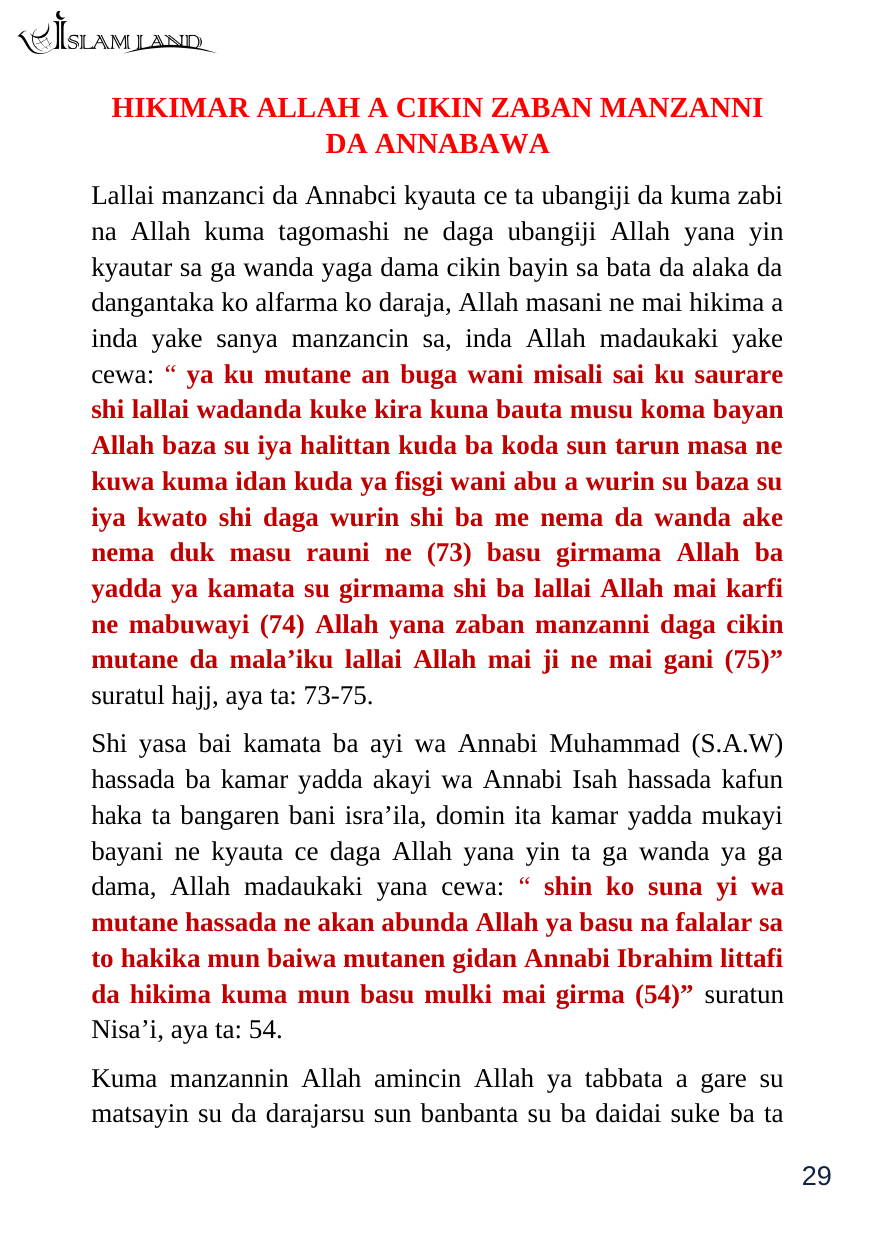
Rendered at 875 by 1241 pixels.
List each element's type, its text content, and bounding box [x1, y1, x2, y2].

text Lallai manzanci da Annabci kyauta ce ta ubangiji da kuma zabi na Allah kuma tagomashi ne daga ubangiji Allah yana yin kyautar sa ga wanda yaga dama cikin bayin sa bata da alaka da dangantaka ko alfarma ko daraja, Allah masani ne mai hikima a inda yake sanya manzancin sa, inda Allah madaukaki yake cewa: “ ya ku mutane an buga wani misali sai ku saurare shi lallai wadanda kuke kira kuna bauta musu koma bayan Allah baza su iya halittan kuda ba koda sun tarun masa ne kuwa kuma idan kuda ya fisgi wani abu a wurin su baza su iya kwato shi daga wurin shi ba me nema da wanda ake nema duk masu rauni ne (73) basu girmama Allah ba yadda ya kamata su girmama shi ba lallai Allah mai karfi ne mabuwayi (74) Allah yana zaban manzanni daga cikin mutane da mala’iku lallai Allah mai ji ne mai gani (75)” suratul hajj, aya ta: 73-75. [91, 179, 784, 711]
text HIKIMAR ALLAH A CIKIN ZABAN MANZANNI DA ANNABAWA [91, 90, 784, 160]
picture [17, 11, 218, 54]
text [91, 1062, 784, 1128]
text Shi yasa bai kamata ba ayi wa Annabi Muhammad (S.A.W) hassada ba kamar yadda akayi wa Annabi Isah hassada kafun haka ta bangaren bani isra’ila, domin ita kamar yadda mukayi bayani ne kyauta ce daga Allah yana yin ta ga wanda ya ga dama, Allah madaukaki yana cewa: “ shin ko suna yi wa mutane hassada ne akan abunda Allah ya basu na falalar sa to hakika mun baiwa mutanen gidan Annabi Ibrahim littafi da hikima kuma mun basu mulki mai girma (54)” suratun Nisa’i, aya ta: 54. [91, 728, 784, 1044]
